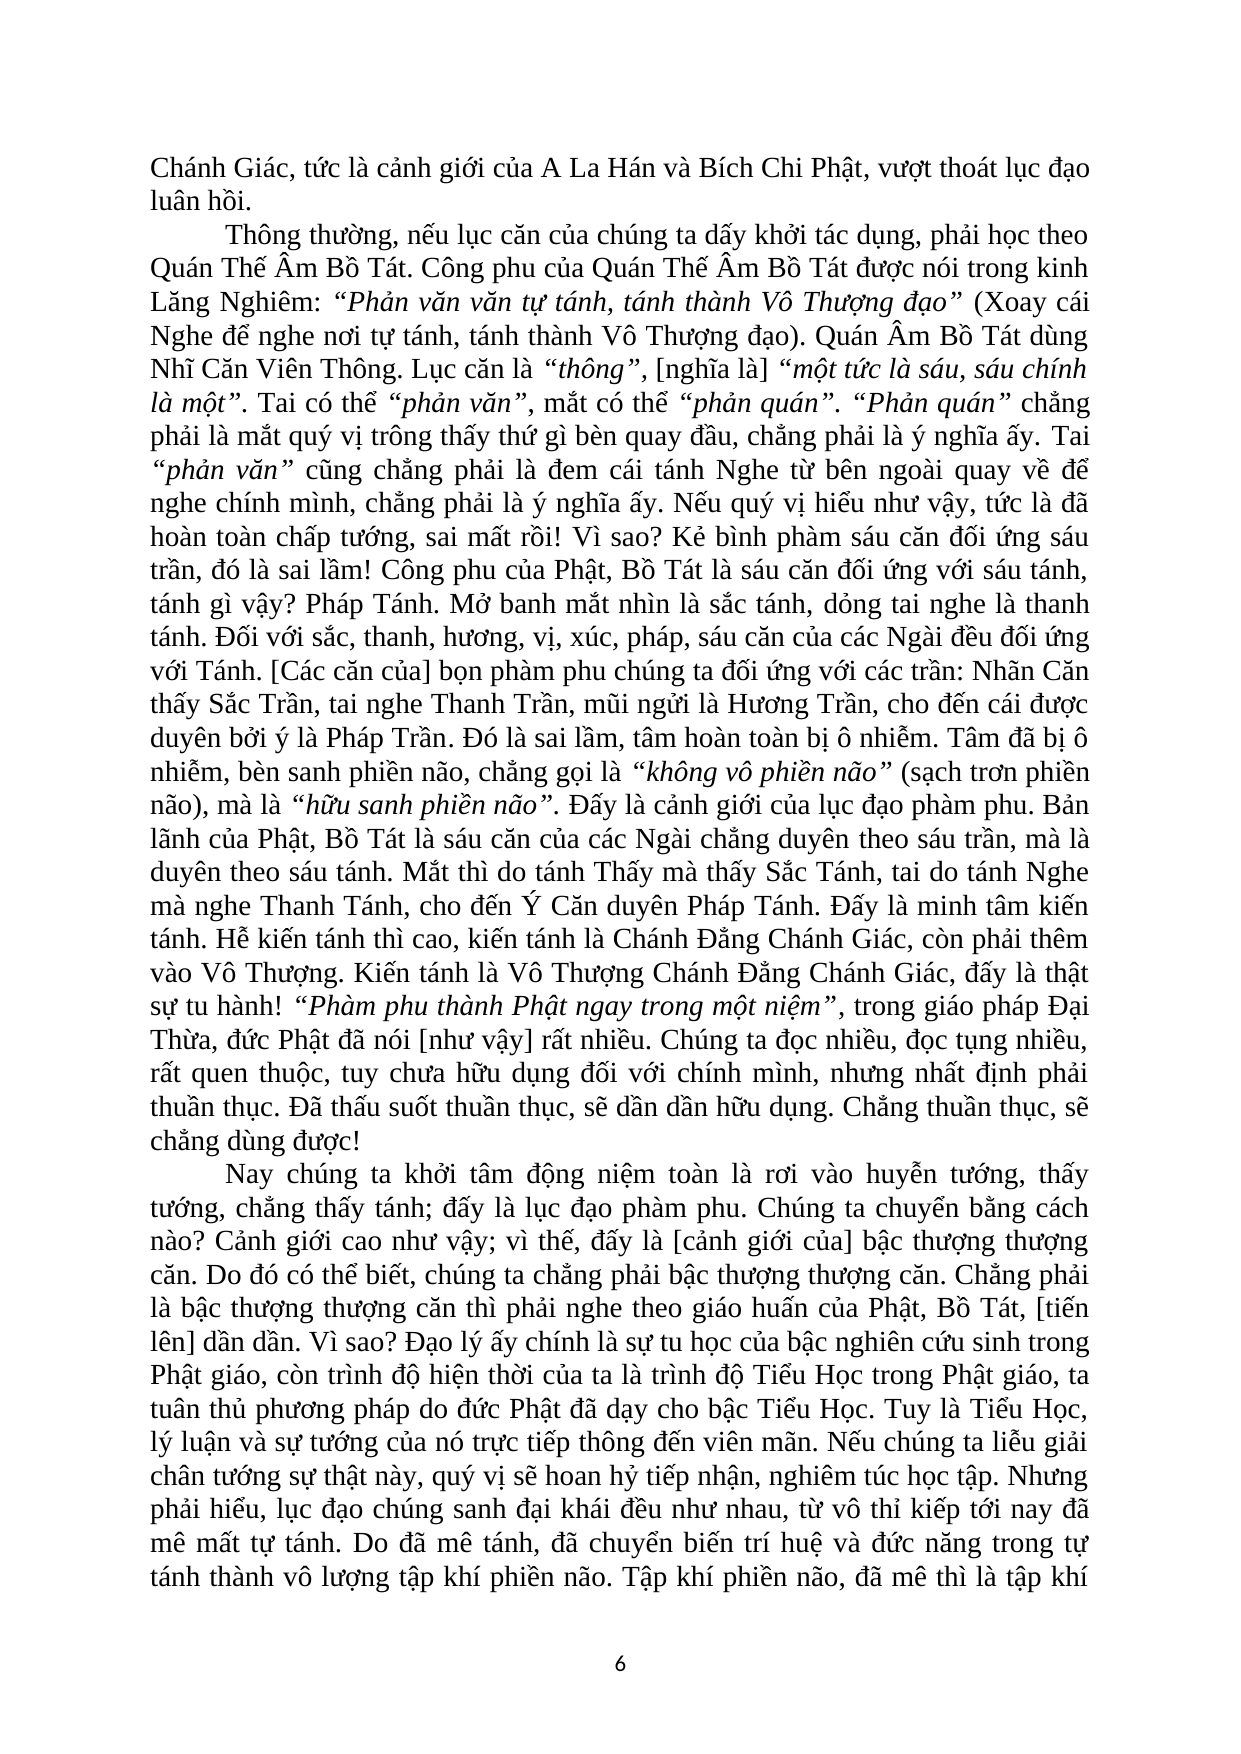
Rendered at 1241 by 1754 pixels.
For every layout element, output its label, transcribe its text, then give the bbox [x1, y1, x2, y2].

text Thông thường, nếu lục căn của chúng ta dấy khởi tác dụng, phải học theo Quán Thế Âm Bồ Tát. Công phu của Quán Thế Âm Bồ Tát được nói trong kinh Lăng Nghiêm: “Phản văn văn tự tánh, tánh thành Vô Thượng đạo” (Xoay cái Nghe để nghe nơi tự tánh, tánh thành Vô Thượng đạo). Quán Âm Bồ Tát dùng Nhĩ Căn Viên Thông. Lục căn là “thông”, [nghĩa là] “một tức là sáu, sáu chính là một”. Tai có thể “phản văn”, mắt có thể “phản quán”. “Phản quán” chẳng phải là mắt quý vị trông thấy thứ gì bèn quay đầu, chẳng phải là ý nghĩa ấy. Tai “phản văn” cũng chẳng phải là đem cái tánh Nghe từ bên ngoài quay về để nghe chính mình, chẳng phải là ý nghĩa ấy. Nếu quý vị hiểu như vậy, tức là đã hoàn toàn chấp tướng, sai mất rồi! Vì sao? Kẻ bình phàm sáu căn đối ứng sáu trần, đó là sai lầm! Công phu của Phật, Bồ Tát là sáu căn đối ứng với sáu tánh, tánh gì vậy? Pháp Tánh. Mở banh mắt nhìn là sắc tánh, dỏng tai nghe là thanh tánh. Đối với sắc, thanh, hương, vị, xúc, pháp, sáu căn của các Ngài đều đối ứng với Tánh. [Các căn của] bọn phàm phu chúng ta đối ứng với các trần: Nhãn Căn thấy Sắc Trần, tai nghe Thanh Trần, mũi ngửi là Hương Trần, cho đến cái được duyên bởi ý là Pháp Trần. Đó là sai lầm, tâm hoàn toàn bị ô nhiễm. Tâm đã bị ô nhiễm, bèn sanh phiền não, chẳng gọi là “không vô phiền não” (sạch trơn phiền não), mà là “hữu sanh phiền não”. Đấy là cảnh giới của lục đạo phàm phu. Bản lãnh của Phật, Bồ Tát là sáu căn của các Ngài chẳng duyên theo sáu trần, mà là duyên theo sáu tánh. Mắt thì do tánh Thấy mà thấy Sắc Tánh, tai do tánh Nghe mà nghe Thanh Tánh, cho đến Ý Căn duyên Pháp Tánh. Đấy là minh tâm kiến tánh. Hễ kiến tánh thì cao, kiến tánh là Chánh Đẳng Chánh Giác, còn phải thêm vào Vô Thượng. Kiến tánh là Vô Thượng Chánh Đẳng Chánh Giác, đấy là thật sự tu hành! “Phàm phu thành Phật ngay trong một niệm”, trong giáo pháp Đại Thừa, đức Phật đã nói [như vậy] rất nhiều. Chúng ta đọc nhiều, đọc tụng nhiều, rất quen thuộc, tuy chưa hữu dụng đối với chính mình, nhưng nhất định phải thuần thục. Đã thấu suốt thuần thục, sẽ dần dần hữu dụng. Chẳng thuần thục, sẽ chẳng dùng được! [150, 217, 1090, 1156]
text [150, 1156, 1090, 1592]
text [150, 150, 1090, 217]
